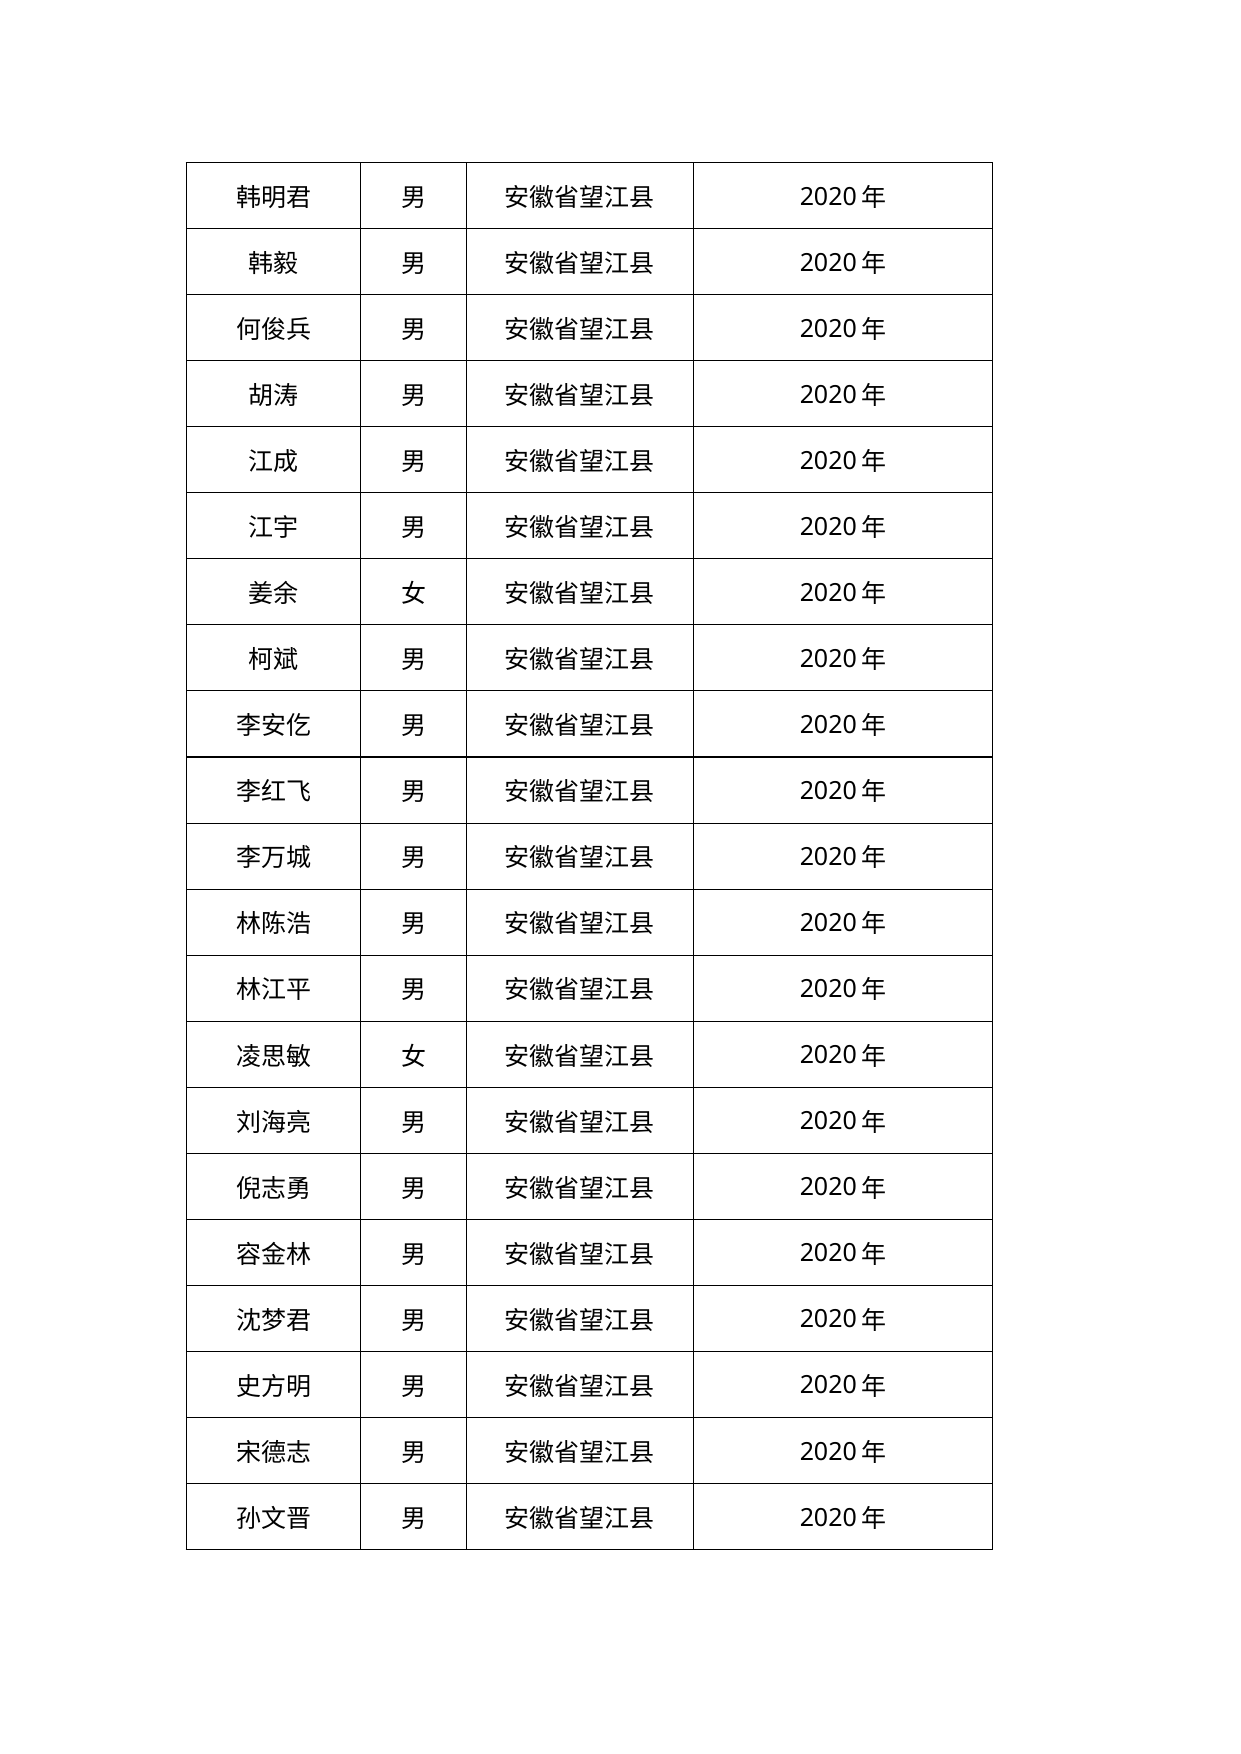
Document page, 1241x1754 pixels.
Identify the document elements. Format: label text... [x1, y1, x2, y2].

table_cell 沈梦君 [187, 1286, 360, 1351]
table_cell 2020年 [694, 163, 992, 228]
table_cell 男 [361, 1154, 466, 1219]
table_cell 柯斌 [187, 625, 360, 690]
table_cell 男 [361, 1352, 466, 1417]
table_cell 女 [361, 1022, 466, 1087]
table_cell 2020年 [694, 1286, 992, 1351]
table_cell 江成 [187, 427, 360, 492]
table_cell 安徽省望江县 [467, 295, 693, 360]
table_cell 林江平 [187, 956, 360, 1021]
table_cell 安徽省望江县 [467, 758, 693, 822]
table_cell 男 [361, 361, 466, 426]
table_cell 安徽省望江县 [467, 1154, 693, 1219]
table_cell 男 [361, 427, 466, 492]
table_cell 男 [361, 295, 466, 360]
table_cell 倪志勇 [187, 1154, 360, 1219]
table_cell 2020年 [694, 758, 992, 822]
table_cell 安徽省望江县 [467, 1088, 693, 1153]
table_cell 2020年 [694, 691, 992, 756]
table_cell 男 [361, 1484, 466, 1549]
table_cell 刘海亮 [187, 1088, 360, 1153]
table_cell 宋德志 [187, 1418, 360, 1483]
table_cell 安徽省望江县 [467, 361, 693, 426]
table_cell 男 [361, 163, 466, 228]
table_cell 安徽省望江县 [467, 691, 693, 756]
table_cell 2020年 [694, 493, 992, 558]
table_cell 2020年 [694, 1088, 992, 1153]
table_cell 容金林 [187, 1220, 360, 1285]
table_cell 安徽省望江县 [467, 890, 693, 954]
table_cell 凌思敏 [187, 1022, 360, 1087]
table_cell 安徽省望江县 [467, 559, 693, 624]
table_cell 2020年 [694, 229, 992, 294]
table_cell 男 [361, 956, 466, 1021]
table_cell 李安仡 [187, 691, 360, 756]
table_cell 2020年 [694, 1418, 992, 1483]
table_cell 安徽省望江县 [467, 956, 693, 1021]
table_cell 男 [361, 625, 466, 690]
table_cell 安徽省望江县 [467, 1286, 693, 1351]
table_cell 男 [361, 1418, 466, 1483]
table_cell 2020年 [694, 1352, 992, 1417]
table_cell 女 [361, 559, 466, 624]
table_cell 男 [361, 1220, 466, 1285]
table_cell 2020年 [694, 1022, 992, 1087]
table_cell 李红飞 [187, 758, 360, 822]
table_cell 安徽省望江县 [467, 163, 693, 228]
table_cell 安徽省望江县 [467, 1220, 693, 1285]
table_cell 安徽省望江县 [467, 229, 693, 294]
table_cell 2020年 [694, 956, 992, 1021]
table_cell 男 [361, 824, 466, 888]
table_cell 2020年 [694, 295, 992, 360]
table_cell 男 [361, 691, 466, 756]
table_cell 李万城 [187, 824, 360, 888]
table_cell 胡涛 [187, 361, 360, 426]
table_cell 安徽省望江县 [467, 824, 693, 888]
table_cell 孙文晋 [187, 1484, 360, 1549]
table_cell 男 [361, 1286, 466, 1351]
table_cell 安徽省望江县 [467, 1484, 693, 1549]
table_cell 安徽省望江县 [467, 1352, 693, 1417]
table_cell 男 [361, 758, 466, 822]
table_cell 2020年 [694, 361, 992, 426]
table_cell 安徽省望江县 [467, 625, 693, 690]
table_cell 男 [361, 890, 466, 954]
table_cell 安徽省望江县 [467, 427, 693, 492]
table_cell 2020年 [694, 1220, 992, 1285]
table_cell 2020年 [694, 427, 992, 492]
table_cell 2020年 [694, 559, 992, 624]
table_cell 安徽省望江县 [467, 1418, 693, 1483]
table_cell 安徽省望江县 [467, 493, 693, 558]
table_cell 何俊兵 [187, 295, 360, 360]
table_cell 史方明 [187, 1352, 360, 1417]
table_cell 林陈浩 [187, 890, 360, 954]
table_cell 男 [361, 493, 466, 558]
table_cell 男 [361, 1088, 466, 1153]
table_cell 2020年 [694, 1154, 992, 1219]
table_cell 姜余 [187, 559, 360, 624]
table_cell 2020年 [694, 824, 992, 888]
table_cell 韩毅 [187, 229, 360, 294]
table_cell 江宇 [187, 493, 360, 558]
table_cell 韩明君 [187, 163, 360, 228]
table_cell 2020年 [694, 1484, 992, 1549]
table_cell 2020年 [694, 625, 992, 690]
table_cell 2020年 [694, 890, 992, 954]
table_cell 男 [361, 229, 466, 294]
table_cell 安徽省望江县 [467, 1022, 693, 1087]
